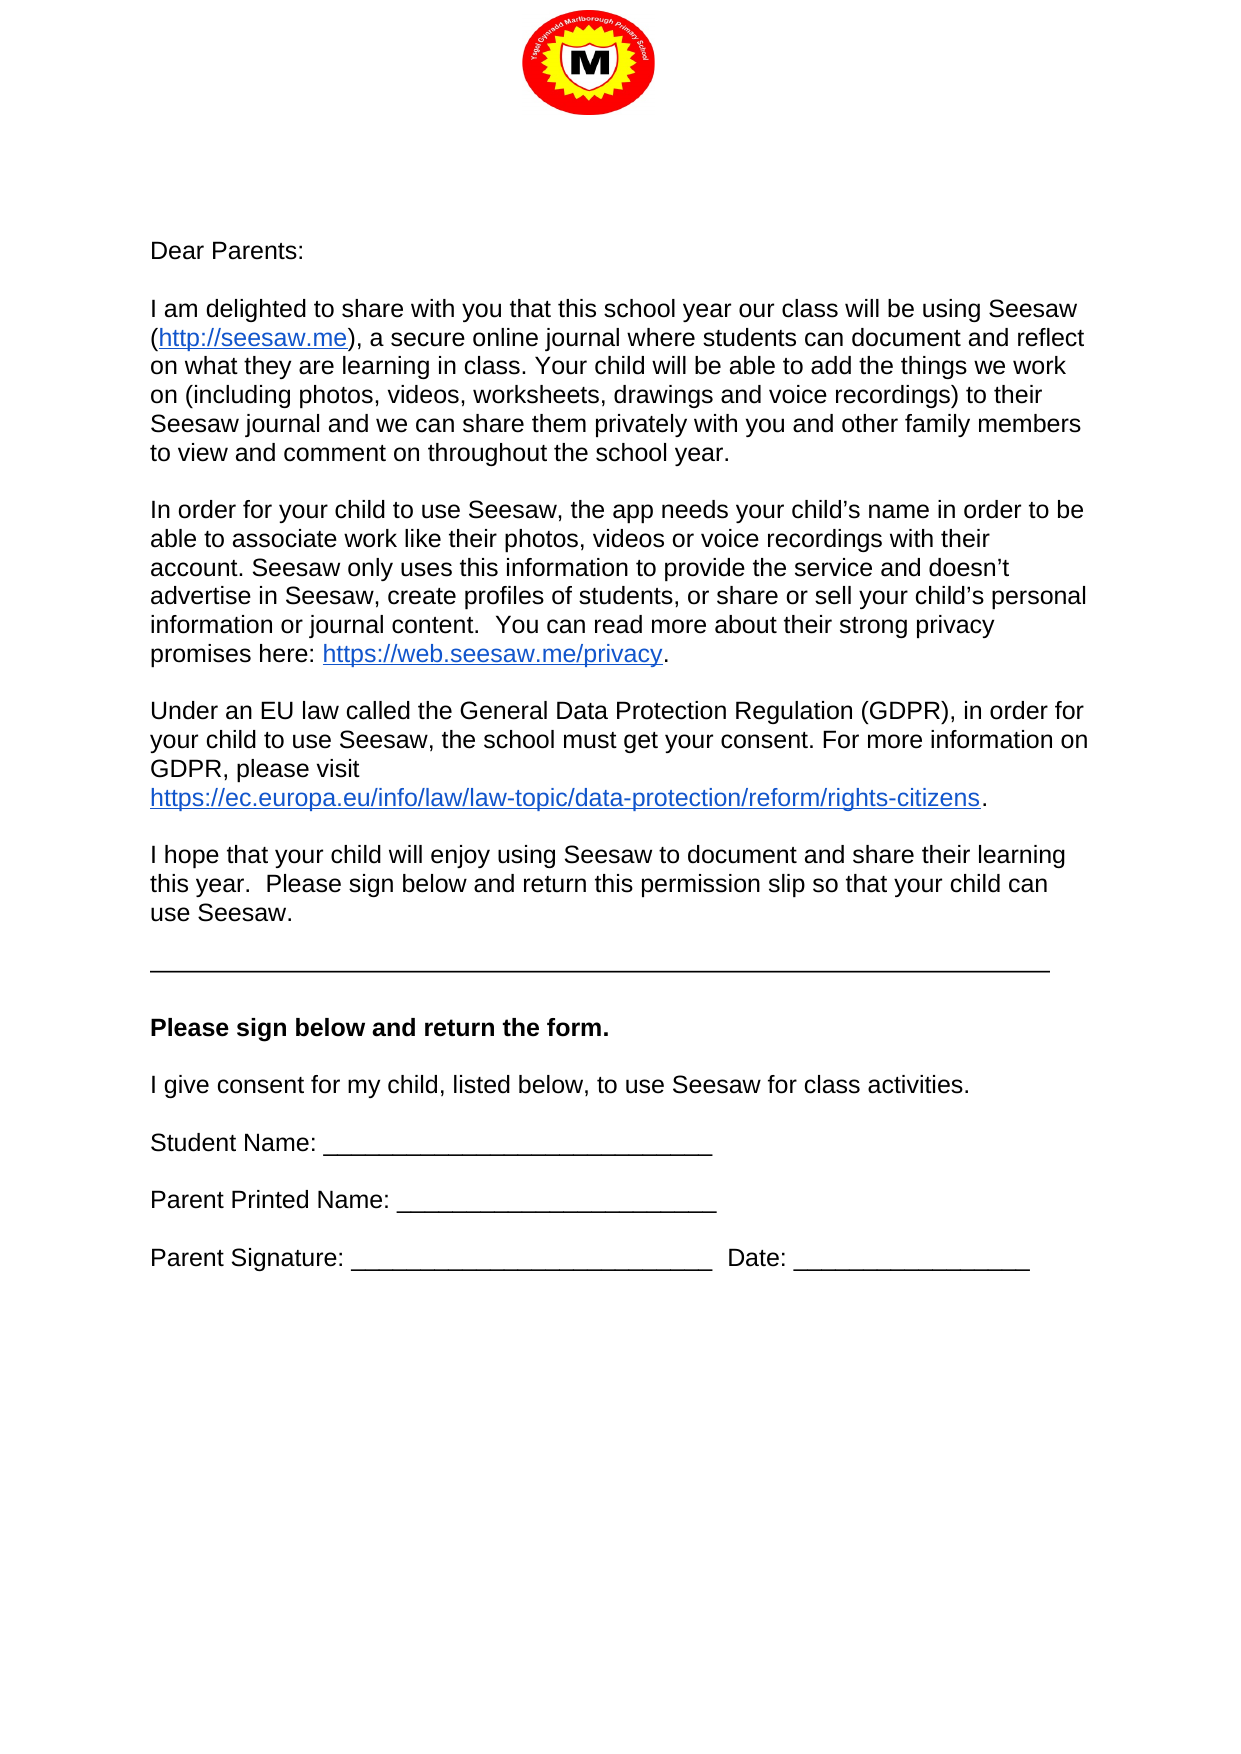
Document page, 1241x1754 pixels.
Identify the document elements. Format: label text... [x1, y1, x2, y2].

text I hope that your child will enjoy using Seesaw to document and share their learning this year. Please sign below and return this permission slip so that your child can use Seesaw. [150, 840, 1090, 926]
text In order for your child to use Seesaw, the app needs your child’s name in order to be able to associate work like their photos, videos or voice recordings with their account. Seesaw only uses this information to provide the service and doesn’t advertise in Seesaw, create profiles of students, or share or sell your child’s personal information or journal content. You can read more about their strong privacy promises here: https://web.seesaw.me/privacy. [150, 495, 1090, 667]
text Please sign below and return the form. [150, 1012, 1090, 1041]
text Parent Printed Name: _______________________ [150, 1185, 1090, 1214]
text I am delighted to share with you that this school year our class will be using Seesaw (http://seesaw.me), a secure online journal where students can document and reflect on what they are learning in class. Your child will be able to add the things we work on (including photos, videos, worksheets, drawings and voice recordings) to their Seesaw journal and we can share them privately with you and other family members to view and comment on throughout the school year. [150, 294, 1090, 466]
text Student Name: ____________________________ [150, 1127, 1090, 1156]
text Dear Parents: [150, 236, 1090, 265]
text Under an EU law called the General Data Protection Regulation (GDPR), in order for your child to use Seesaw, the school must get your consent. For more information on GDPR, please visit https://ec.europa.eu/info/law/law-topic/data-protection/reform/rights-citizens. [150, 696, 1090, 811]
text ———————————————————————————————————— [150, 955, 1090, 984]
picture [522, 10, 655, 115]
text Parent Signature: __________________________ Date: _________________ [150, 1242, 1090, 1271]
text I give consent for my child, listed below, to use Seesaw for class activities. [150, 1070, 1090, 1099]
